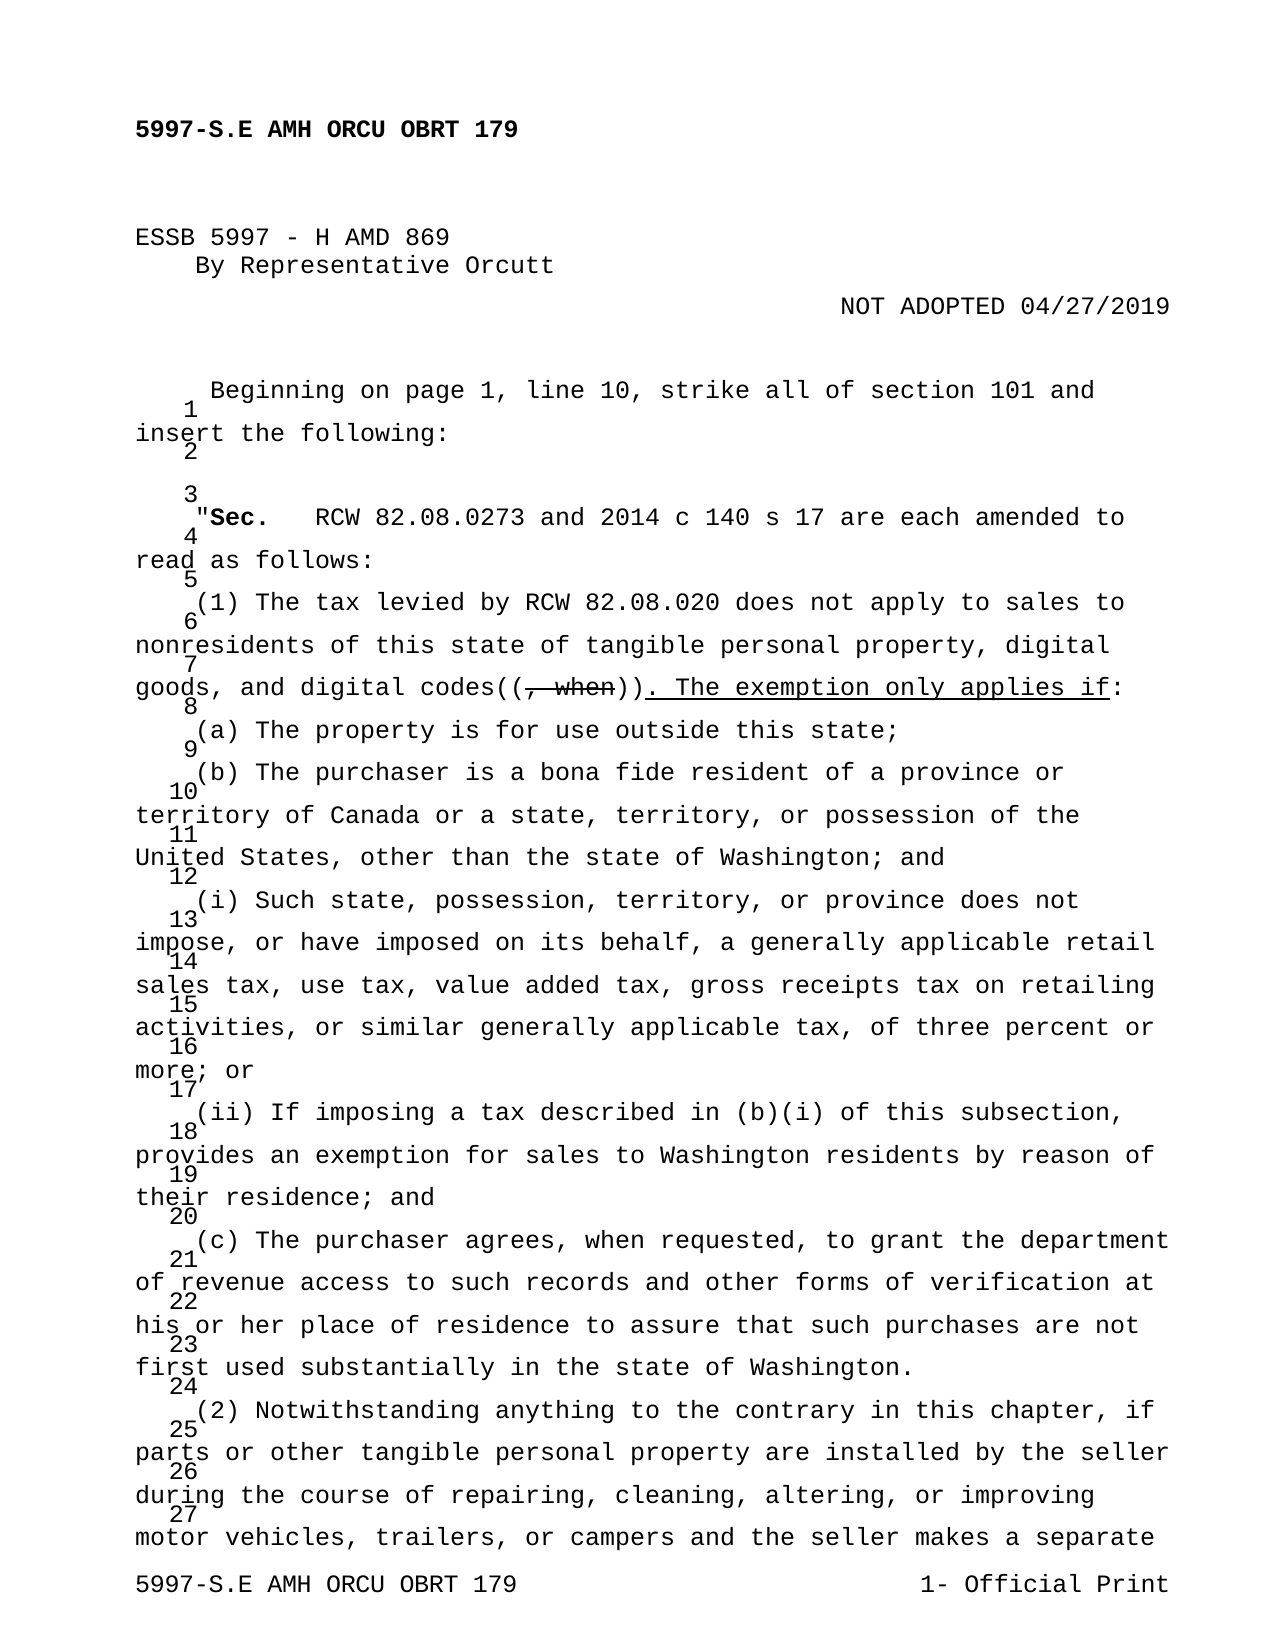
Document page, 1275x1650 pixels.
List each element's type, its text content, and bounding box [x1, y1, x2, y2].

text (1) The tax levied by RCW 82.08.020 does not apply to sales to nonresidents of this state of tangible personal property, digital goods, and digital codes((, when)). The exemption only applies if: [135, 577, 1170, 704]
text "Sec. RCW 82.08.0273 and 2014 c 140 s 17 are each amended to read as follows: [135, 492, 1170, 577]
text (a) The property is for use outside this state; [135, 704, 1170, 747]
text - [135, 224, 1170, 252]
text (i) Such state, possession, territory, or province does not impose, or have imposed on its behalf, a generally applicable retail sales tax, use tax, value added tax, gross receipts tax on retailing activities, or similar generally applicable tax, of three percent or more; or [135, 874, 1170, 1087]
text (ii) If imposing a tax described in (b)(i) of this subsection, provides an exemption for sales to Washington residents by reason of their residence; and [135, 1087, 1170, 1214]
text (c) The purchaser agrees, when requested, to grant the department of revenue access to such records and other forms of verification at his or her place of residence to assure that such purchases are not first used substantially in the state of Washington. [135, 1214, 1170, 1384]
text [135, 1384, 1170, 1554]
text Beginning on page 1, line 10, strike all of section 101 and insert the following: [135, 365, 1170, 450]
text (b) The purchaser is a bona fide resident of a province or territory of Canada or a state, territory, or possession of the United States, other than the state of Washington; and [135, 747, 1170, 874]
